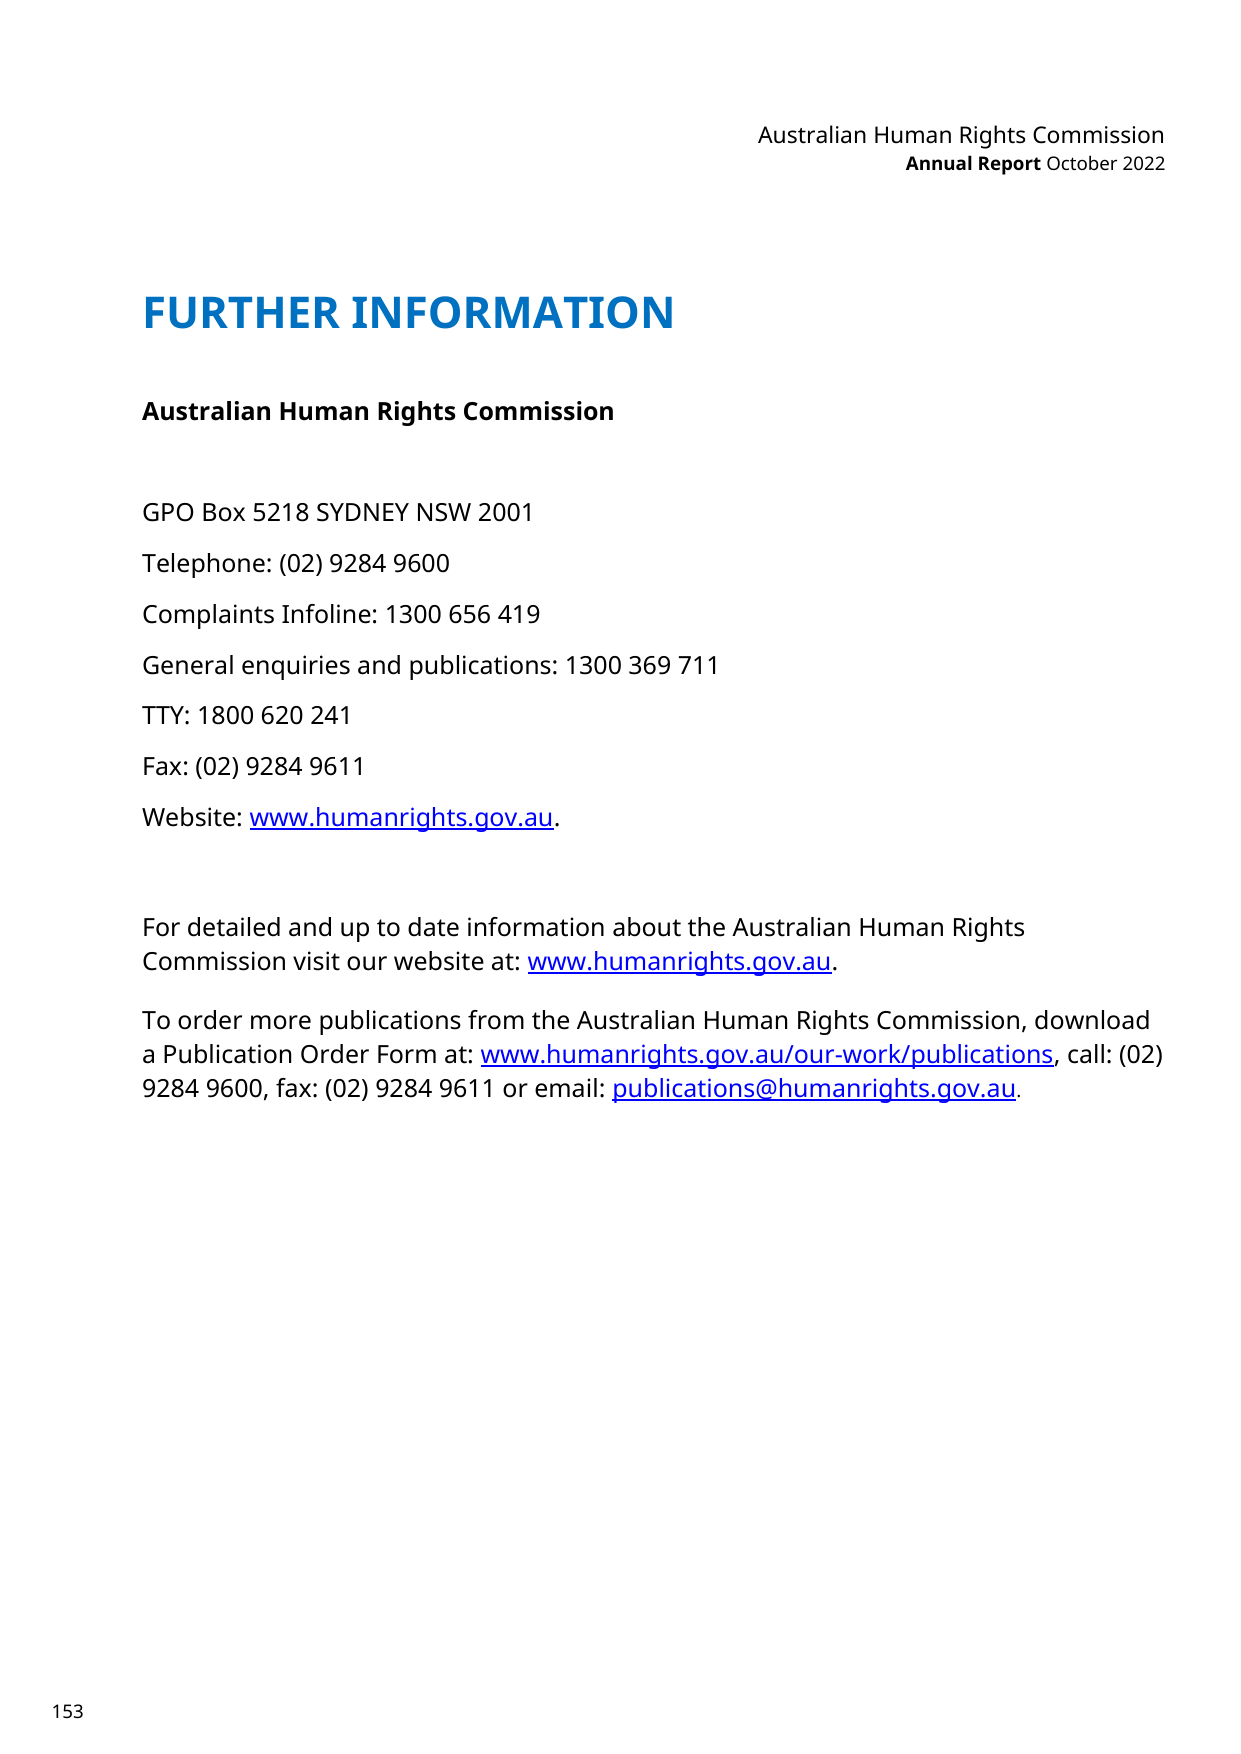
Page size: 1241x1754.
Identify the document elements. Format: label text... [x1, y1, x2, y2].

text Telephone: (02) 9284 9600 [142, 546, 1165, 580]
text Australian Human Rights Commission [142, 394, 1165, 428]
text GPO Box 5218 SYDNEY NSW 2001 [142, 495, 1165, 529]
text TTY: 1800 620 241 [142, 698, 1165, 732]
text General enquiries and publications: 1300 369 711 [142, 647, 1165, 681]
text Website: www.humanrights.gov.au. [142, 799, 1165, 833]
text Complaints Infoline: 1300 656 419 [142, 597, 1165, 631]
text FURTHER INFORMATION [142, 282, 1165, 342]
text Fax: (02) 9284 9611 [142, 749, 1165, 783]
text For detailed and up to date information about the Australian Human Rights Commission visit our website at: www.humanrights.gov.au. [142, 909, 1165, 977]
text To order more publications from the Australian Human Rights Commission, download a Publication Order Form at: www.humanrights.gov.au/our-work/publications, call: (02) 9284 9600, fax: (02) 9284 9611 or email: publications@humanrights.gov.au. [142, 1002, 1165, 1104]
